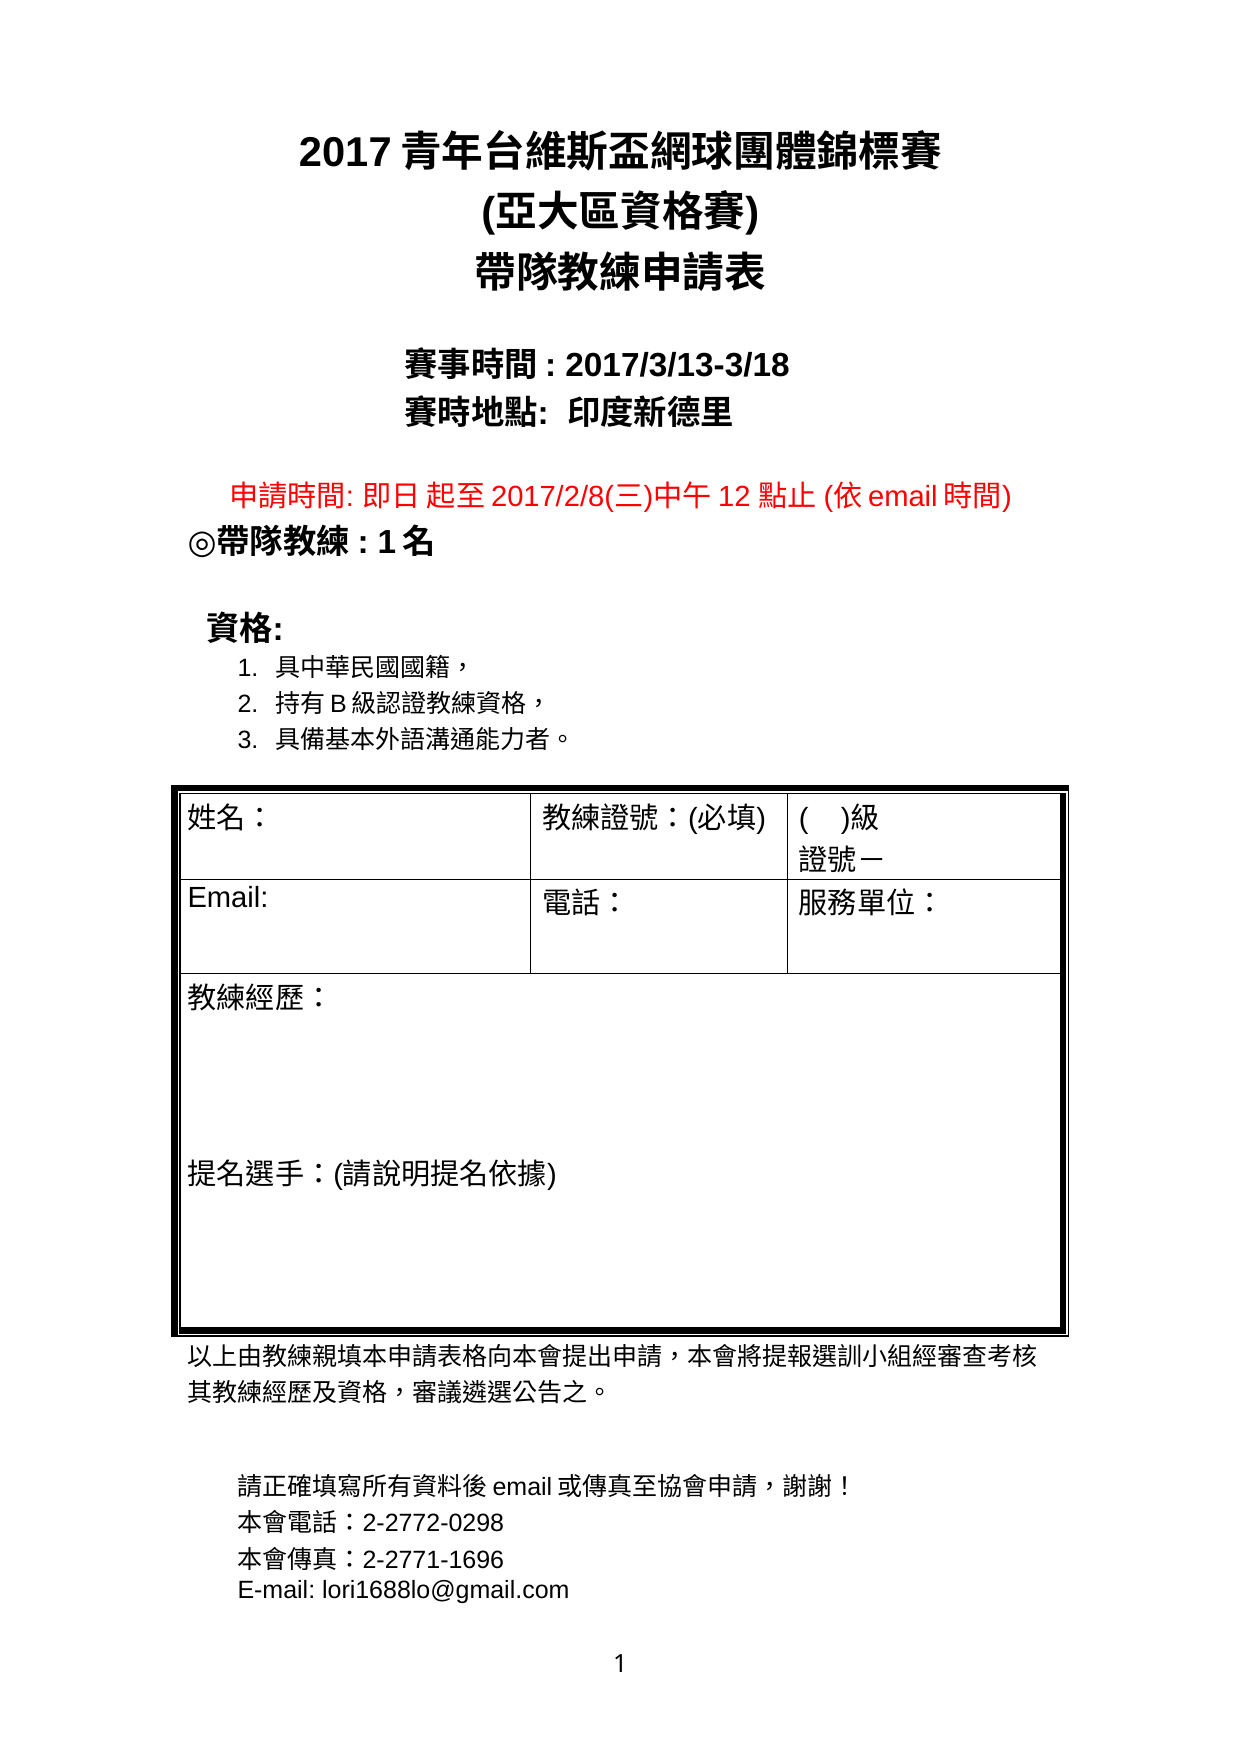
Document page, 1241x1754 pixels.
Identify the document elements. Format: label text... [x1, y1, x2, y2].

text 請正確填寫所有資料後email或傳真至協會申請，謝謝！ [237, 1467, 1053, 1503]
text 本會傳真：2-2771-1696 [237, 1539, 1053, 1575]
text E-mail: lori1688lo@gmail.com [237, 1575, 1053, 1604]
text ◎帶隊教練 : 1名 [187, 515, 1053, 563]
table_header ( )級 證號－ [788, 794, 1060, 879]
table_cell 服務單位： [788, 880, 1060, 973]
text 賽事時間 : 2017/3/13-3/18 [187, 337, 1053, 386]
text 本會電話：2-2772-0298 [237, 1503, 1053, 1539]
list 持有B級認證教練資格， [237, 684, 1053, 720]
text 資格: [187, 601, 1053, 649]
table_header 姓名： [181, 794, 530, 879]
list 具備基本外語溝通能力者。 [237, 720, 1053, 756]
text 以上由教練親填本申請表格向本會提出申請，本會將提報選訓小組經審查考核其教練經歷及資格，審議遴選公告之。 [187, 1337, 1053, 1409]
table_cell 教練經歷： 提名選手：(請說明提名依據) [181, 974, 1060, 1327]
text 2017青年台維斯盃網球團體錦標賽 [187, 118, 1053, 178]
text 賽時地點: 印度新德里 [187, 386, 1053, 434]
text 帶隊教練申請表 [187, 239, 1053, 299]
text 申請時間: 即日 起至2017/2/8(三)中午 12 點止 (依email時間) [187, 472, 1053, 515]
table_cell 電話： [531, 880, 787, 973]
table_cell Email: [181, 880, 530, 973]
text (亞大區資格賽) [187, 178, 1053, 239]
table_header 教練證號：(必填) [531, 794, 787, 879]
list 具中華民國國籍， [237, 649, 1053, 684]
